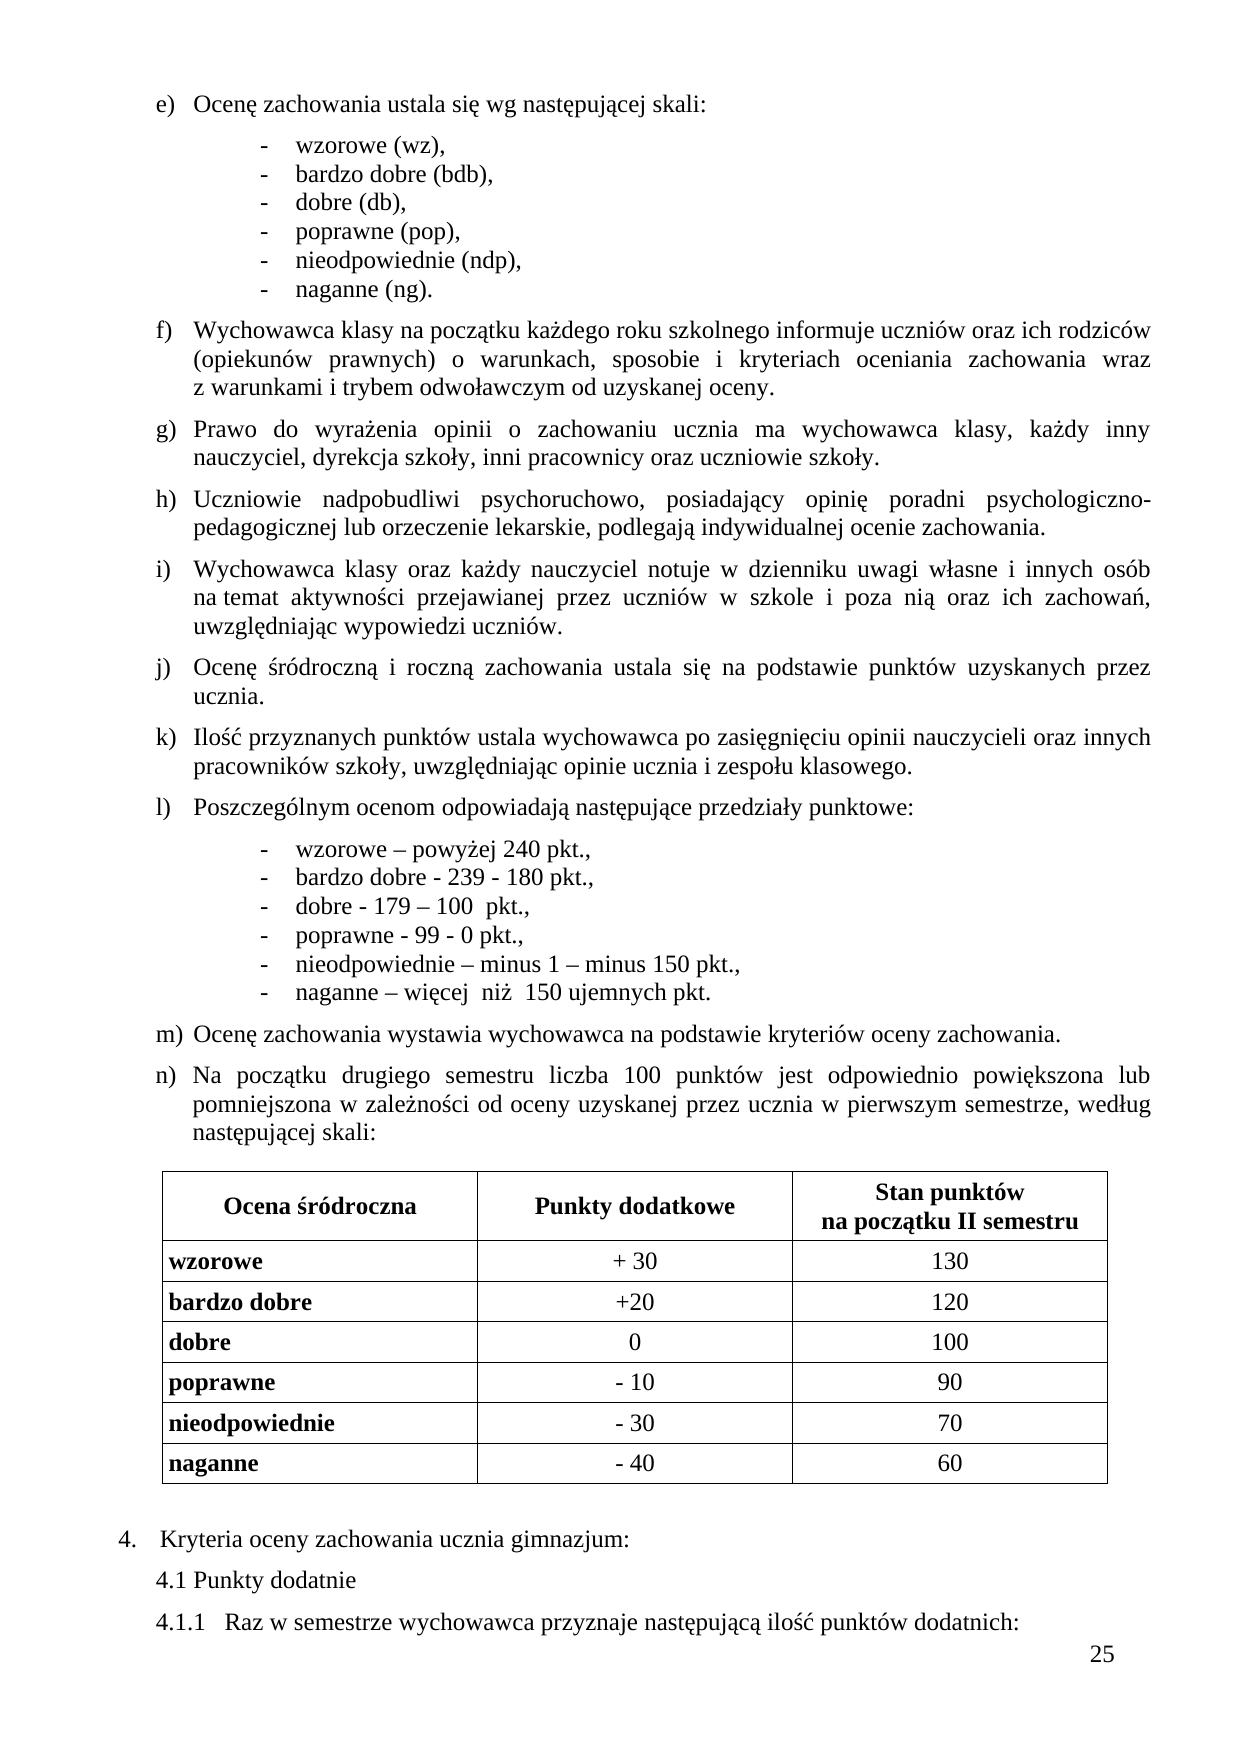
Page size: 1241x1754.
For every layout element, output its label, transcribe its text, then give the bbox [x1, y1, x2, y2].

table_cell 130 [793, 1241, 1107, 1281]
table_header Ocena śródroczna [163, 1172, 477, 1240]
list Ocenę zachowania wystawia wychowawca na podstawie kryteriów oceny zachowania. [156, 1019, 1152, 1047]
list Kryteria oceny zachowania ucznia gimnazjum: [118, 1524, 1152, 1553]
list Poszczególnym ocenom odpowiadają następujące przedziały punktowe: [156, 792, 1152, 821]
list bardzo dobre (bdb), [260, 159, 1152, 187]
list Ilość przyznanych punktów ustala wychowawca po zasięgnięciu opinii nauczycieli oraz innych pracowników szkoły, uwzględniając opinie ucznia i zespołu klasowego. [156, 722, 1152, 780]
list naganne (ng). [260, 274, 1152, 302]
list wzorowe – powyżej 240 pkt., [260, 834, 1152, 862]
list nieodpowiednie – minus 1 – minus 150 pkt., [260, 949, 1152, 977]
list Wychowawca klasy na początku każdego roku szkolnego informuje uczniów oraz ich rodziców (opiekunów prawnych) o warunkach, sposobie i kryteriach oceniania zachowania wraz z warunkami i trybem odwoławczym od uzyskanej oceny. [156, 315, 1152, 401]
list nieodpowiednie (ndp), [260, 245, 1152, 274]
list poprawne (pop), [260, 216, 1152, 245]
table_cell 120 [793, 1282, 1107, 1321]
table_header Stan punktów na początku II semestru [793, 1172, 1107, 1240]
list Ocenę śródroczną i roczną zachowania ustala się na podstawie punktów uzyskanych przez ucznia. [156, 652, 1152, 710]
list dobre (db), [260, 187, 1152, 216]
list Wychowawca klasy oraz każdy nauczyciel notuje w dzienniku uwagi własne i innych osób na temat aktywności przejawianej przez uczniów w szkole i poza nią oraz ich zachowań, uwzględniając wypowiedzi uczniów. [156, 554, 1152, 640]
table_cell +20 [478, 1282, 792, 1321]
table_cell dobre [163, 1322, 477, 1362]
table_cell 70 [793, 1403, 1107, 1442]
list bardzo dobre - 239 - 180 pkt., [260, 862, 1152, 891]
table_cell poprawne [163, 1363, 477, 1402]
table_cell + 30 [478, 1241, 792, 1281]
list Uczniowie nadpobudliwi psychoruchowo, posiadający opinię poradni psychologiczno-pedagogicznej lub orzeczenie lekarskie, podlegają indywidualnej ocenie zachowania. [156, 484, 1152, 541]
table_cell nieodpowiednie [163, 1403, 477, 1442]
text 4.1.1 Raz w semestrze wychowawca przyznaje następującą ilość punktów dodatnich: [156, 1607, 1152, 1636]
list Na początku drugiego semestru liczba 100 punktów jest odpowiednio powiększona lub pomniejszona w zależności od oceny uzyskanej przez ucznia w pierwszym semestrze, według następującej skali: [155, 1060, 1152, 1146]
table_cell 0 [478, 1322, 792, 1362]
list Punkty dodatnie [156, 1566, 1152, 1594]
table_header Punkty dodatkowe [478, 1172, 792, 1240]
list wzorowe (wz), [260, 130, 1152, 159]
table_cell bardzo dobre [163, 1282, 477, 1321]
table_cell - 10 [478, 1363, 792, 1402]
table_cell 60 [793, 1444, 1107, 1483]
table_cell - 40 [478, 1444, 792, 1483]
table_cell naganne [163, 1444, 477, 1483]
table_cell wzorowe [163, 1241, 477, 1281]
list dobre - 179 – 100 pkt., [260, 891, 1152, 920]
list Prawo do wyrażenia opinii o zachowaniu ucznia ma wychowawca klasy, każdy inny nauczyciel, dyrekcja szkoły, inni pracownicy oraz uczniowie szkoły. [156, 414, 1152, 471]
table_cell - 30 [478, 1403, 792, 1442]
table_cell 90 [793, 1363, 1107, 1402]
list Ocenę zachowania ustala się wg następującej skali: [156, 89, 1152, 117]
list naganne – więcej niż 150 ujemnych pkt. [260, 977, 1152, 1006]
table_cell 100 [793, 1322, 1107, 1362]
list poprawne - 99 - 0 pkt., [260, 920, 1152, 949]
